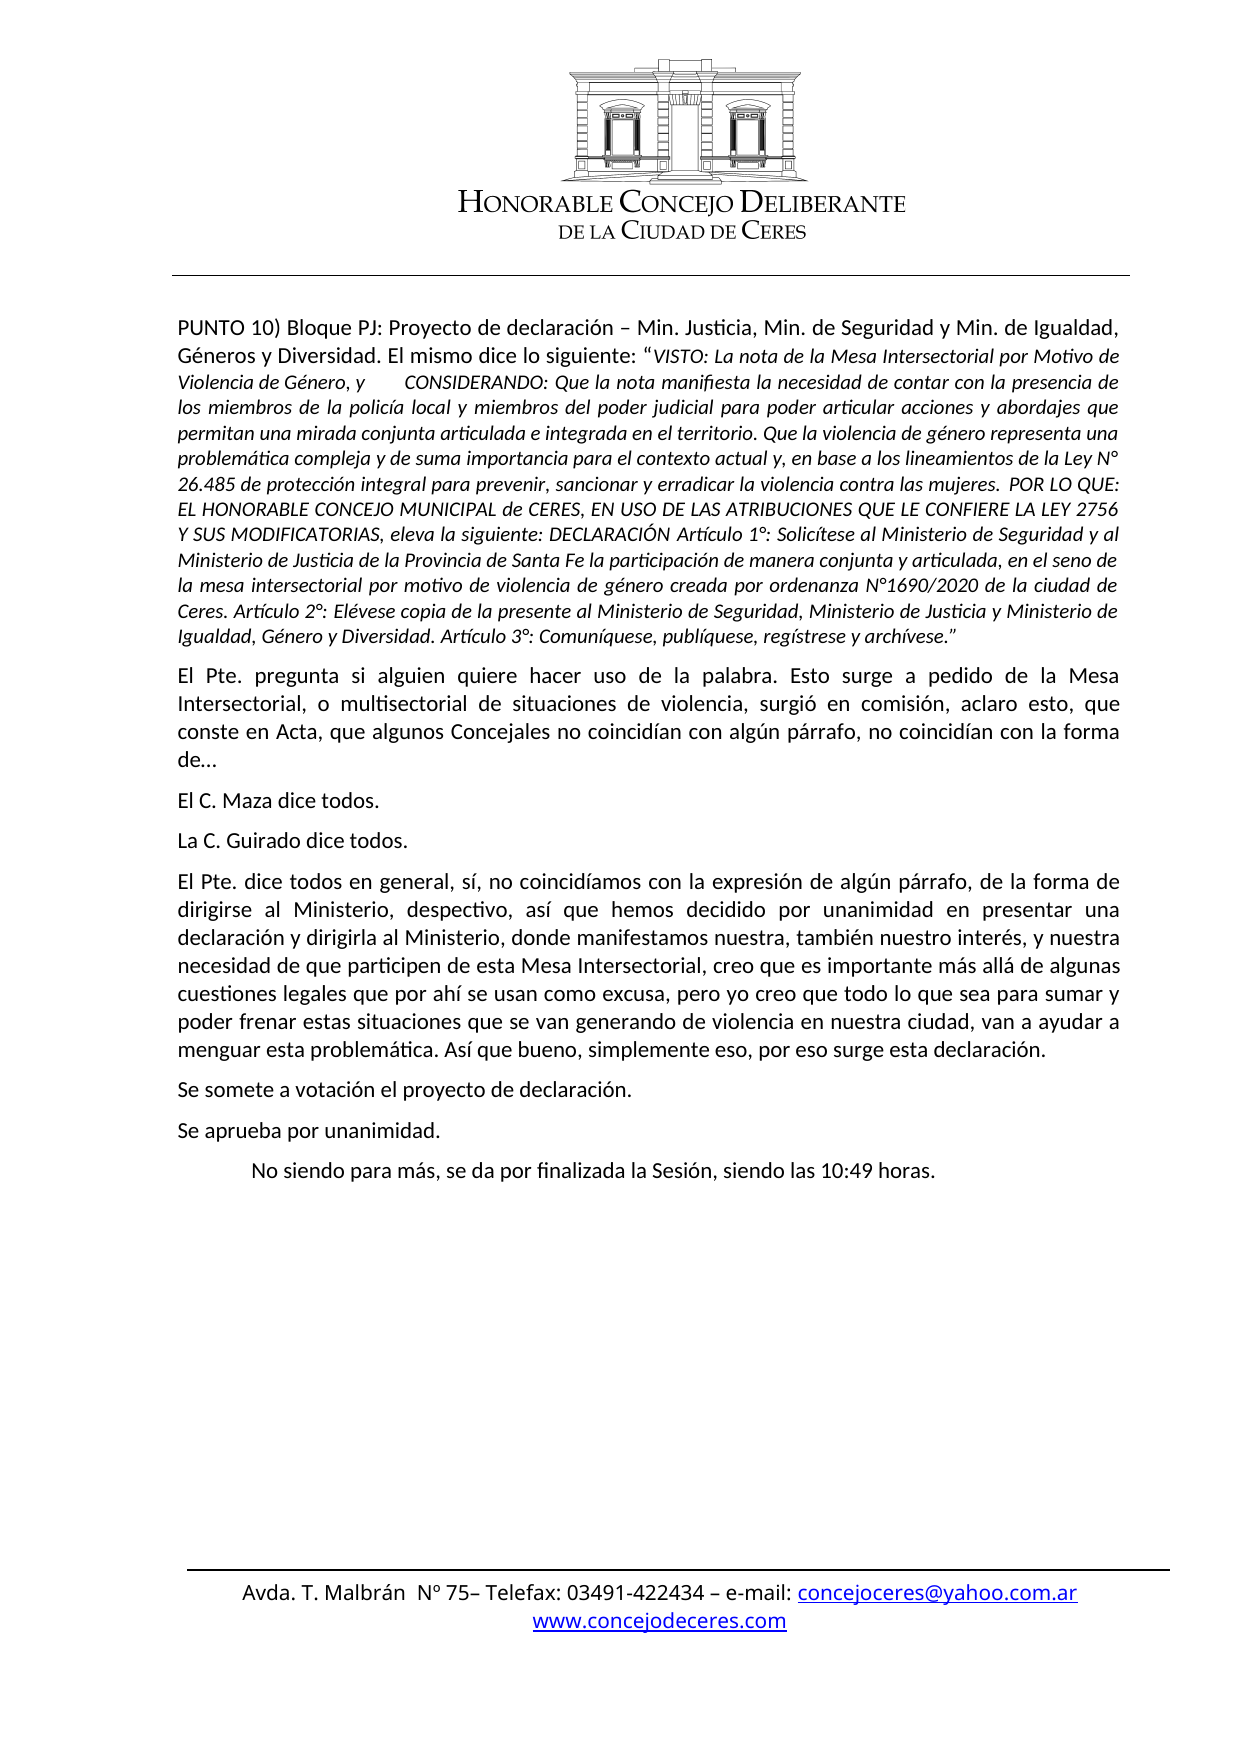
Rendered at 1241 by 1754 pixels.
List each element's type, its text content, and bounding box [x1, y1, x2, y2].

text El Pte. pregunta si alguien quiere hacer uso de la palabra. Esto surge a pedido de la Mesa Intersectorial, o multisectorial de situaciones de violencia, surgió en comisión, aclaro esto, que conste en Acta, que algunos Concejales no coincidían con algún párrafo, no coincidían con la forma de… [177, 661, 1122, 773]
text La C. Guirado dice todos. [177, 826, 1122, 854]
text Se aprueba por unanimidad. [177, 1116, 1122, 1144]
text Se somete a votación el proyecto de declaración. [177, 1075, 1122, 1103]
picture [458, 59, 906, 239]
text No siendo para más, se da por finalizada la Sesión, siendo las 10:49 horas. [177, 1156, 1122, 1184]
text PUNTO 10) Bloque PJ: Proyecto de declaración – Min. Justicia, Min. de Seguridad y Min. de Igualdad, Géneros y Diversidad. El mismo dice lo siguiente: “VISTO: La nota de la Mesa Intersectorial por Motivo de Violencia de Género, y CONSIDERANDO: Que la nota manifiesta la necesidad de contar con la presencia de los miembros de la policía local y miembros del poder judicial para poder articular acciones y abordajes que permitan una mirada conjunta articulada e integrada en el territorio. Que la violencia de género representa una problemática compleja y de suma importancia para el contexto actual y, en base a los lineamientos de la Ley N° 26.485 de protección integral para prevenir, sancionar y erradicar la violencia contra las mujeres. POR LO QUE: EL HONORABLE CONCEJO MUNICIPAL de CERES, EN USO DE LAS ATRIBUCIONES QUE LE CONFIERE LA LEY 2756 Y SUS MODIFICATORIAS, eleva la siguiente: DECLARACIÓN Artículo 1°: Solicítese al Ministerio de Seguridad y al Ministerio de Justicia de la Provincia de Santa Fe la participación de manera conjunta y articulada, en el seno de la mesa intersectorial por motivo de violencia de género creada por ordenanza N°1690/2020 de la ciudad de Ceres. Artículo 2°: Elévese copia de la presente al Ministerio de Seguridad, Ministerio de Justicia y Ministerio de Igualdad, Género y Diversidad. Artículo 3°: Comuníquese, publíquese, regístrese y archívese.” [177, 313, 1122, 649]
text El Pte. dice todos en general, sí, no coincidíamos con la expresión de algún párrafo, de la forma de dirigirse al Ministerio, despectivo, así que hemos decidido por unanimidad en presentar una declaración y dirigirla al Ministerio, donde manifestamos nuestra, también nuestro interés, y nuestra necesidad de que participen de esta Mesa Intersectorial, creo que es importante más allá de algunas cuestiones legales que por ahí se usan como excusa, pero yo creo que todo lo que sea para sumar y poder frenar estas situaciones que se van generando de violencia en nuestra ciudad, van a ayudar a menguar esta problemática. Así que bueno, simplemente eso, por eso surge esta declaración. [177, 867, 1122, 1063]
text El C. Maza dice todos. [177, 786, 1122, 814]
